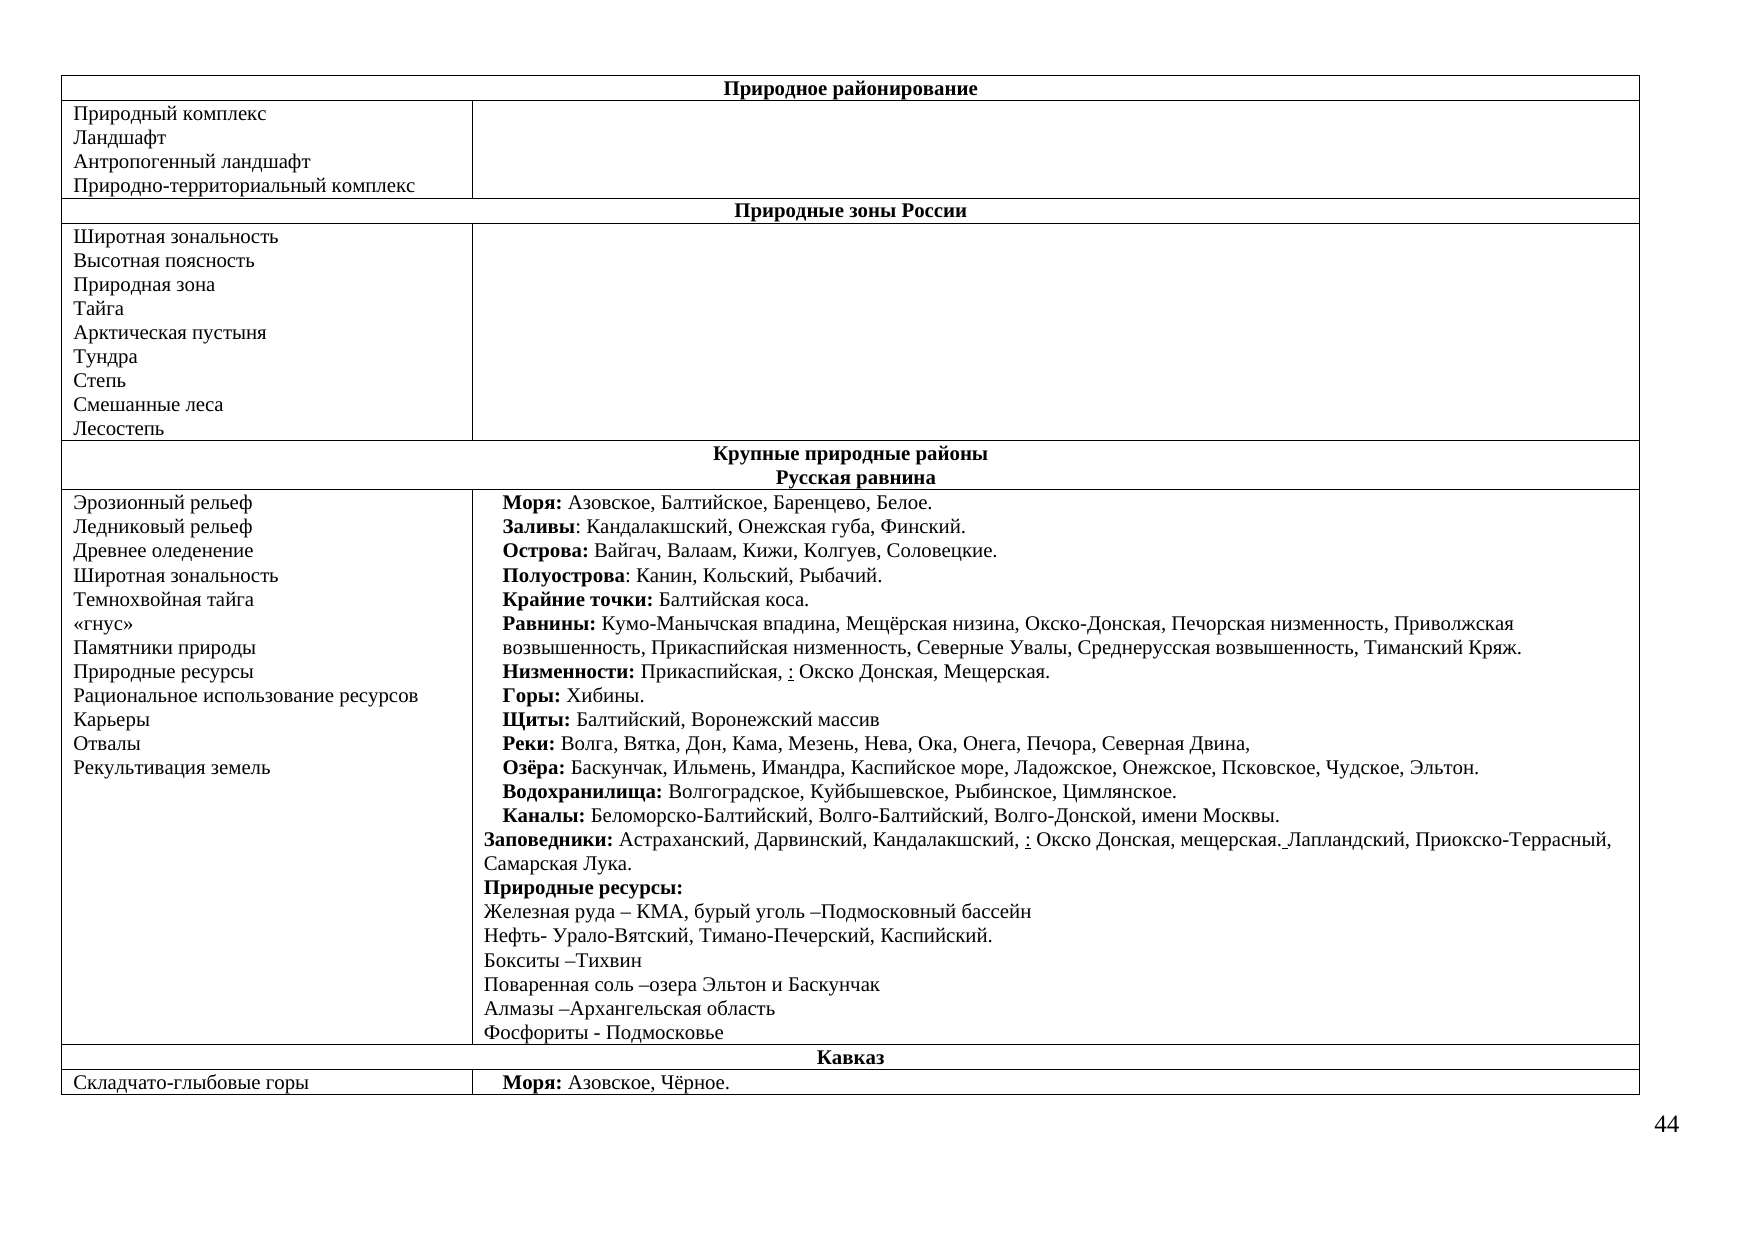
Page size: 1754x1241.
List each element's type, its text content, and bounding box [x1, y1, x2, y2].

table_cell [473, 101, 1639, 197]
table_cell Природное районирование [62, 76, 1639, 100]
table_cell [473, 1070, 1639, 1094]
table_cell Крупные природные районы Русская равнина [62, 441, 1639, 489]
table_cell Природные зоны России [62, 199, 1639, 222]
table_cell Природный комплекс Ландшафт Антропогенный ландшафт Природно-территориальный комплекс [62, 101, 472, 197]
table_cell Эрозионный рельеф Ледниковый рельеф Древнее оледенение Широтная зональность Темнохвойная тайга «гнус» Памятники природы Природные ресурсы Рациональное использование ресурсов Карьеры Отвалы Рекультивация земель [62, 490, 472, 1044]
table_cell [62, 1070, 472, 1094]
table_cell Моря: Азовское, Балтийское, Баренцево, Белое. Заливы: Кандалакшский, Онежская губа, Финский. Острова: Вайгач, Валаам, Кижи, Колгуев, Соловецкие. Полуострова: Канин, Кольский, Рыбачий. Крайние точки: Балтийская коса. Равнины: Кумо-Манычская впадина, Мещёрская низина, Окско-Донская, Печорская низменность, Приволжская возвышенность, Прикаспийская низменность, Северные Увалы, Среднерусская возвышенность, Тиманский Кряж. Низменности: Прикаспийская, : Окско Донская, Мещерская. Горы: Хибины. Щиты: Балтийский, Воронежский массив Реки: Волга, Вятка, Дон, Кама, Мезень, Нева, Ока, Онега, Печора, Северная Двина, Озёра: Баскунчак, Ильмень, Имандра, Каспийское море, Ладожское, Онежское, Псковское, Чудское, Эльтон. Водохранилища: Волгоградское, Куйбышевское, Рыбинское, Цимлянское. Каналы: Беломорско-Балтийский, Волго-Балтийский, Волго-Донской, имени Москвы. Заповедники: Астраханский, Дарвинский, Кандалакшский, : Окско Донская, мещерская. Лапландский, Приокско-Террасный, Самарская Лука. Природные ресурсы: Железная руда – КМА, бурый уголь –Подмосковный бассейн Нефть- Урало-Вятский, Тимано-Печерский, Каспийский. Бокситы –Тихвин Поваренная соль –озера Эльтон и Баскунчак Алмазы –Архангельская область Фосфориты - Подмосковье [473, 490, 1639, 1044]
table_cell Кавказ [62, 1045, 1639, 1069]
table_cell [473, 224, 1639, 440]
table_cell Широтная зональность Высотная поясность Природная зона Тайга Арктическая пустыня Тундра Степь Смешанные леса Лесостепь [62, 224, 472, 440]
